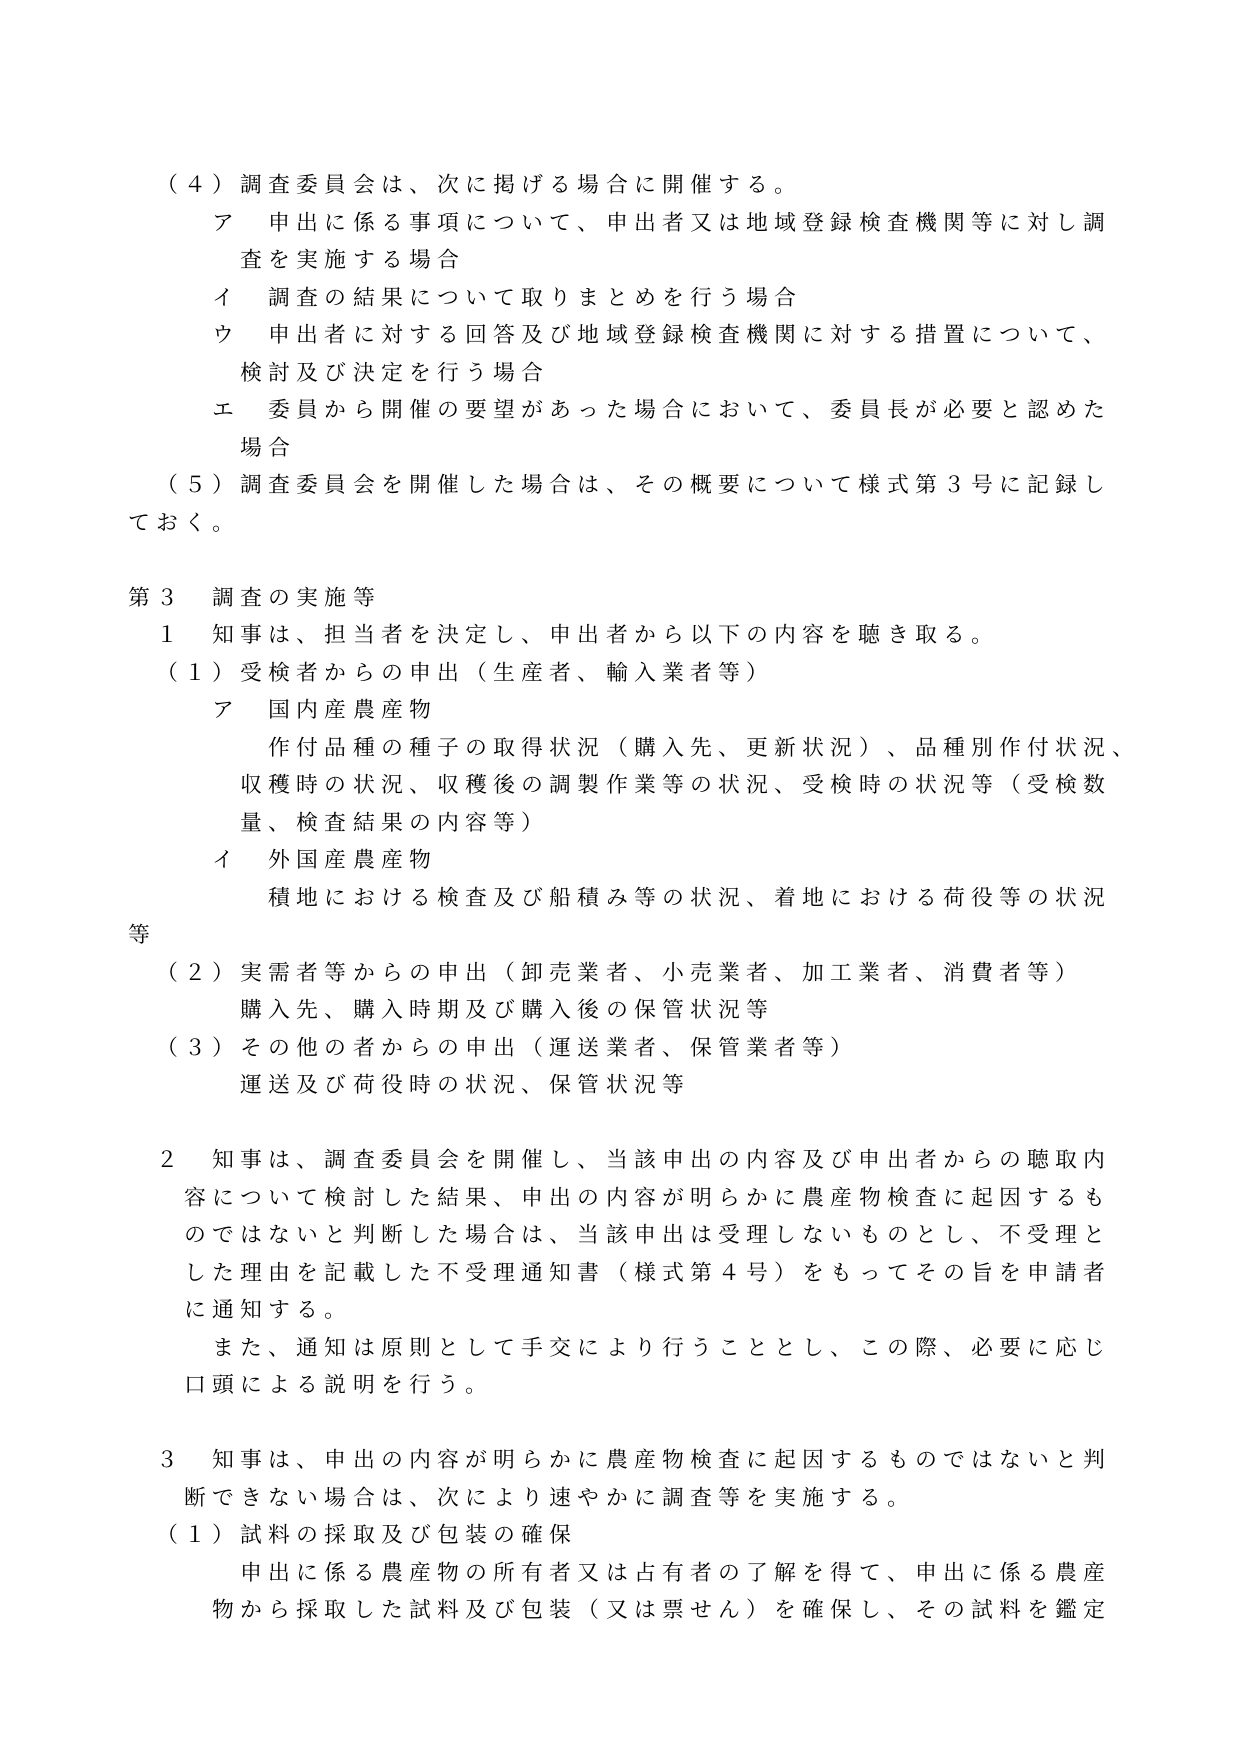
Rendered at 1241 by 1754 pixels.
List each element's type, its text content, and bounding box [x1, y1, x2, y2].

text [203, 1552, 1112, 1627]
text （２）実需者等からの申出（卸売業者、小売業者、加工業者、消費者等） [153, 952, 1112, 989]
text 第３ 調査の実施等 [128, 577, 1112, 614]
text ２ 知事は、調査委員会を開催し、当該申出の内容及び申出者からの聴取内容について検討した結果、申出の内容が明らかに農産物検査に起因するものではないと判断した場合は、当該申出は受理しないものとし、不受理とした理由を記載した不受理通知書（様式第４号）をもってその旨を申請者に通知する。 [153, 1139, 1112, 1327]
text イ 調査の結果について取りまとめを行う場合 [203, 277, 1112, 314]
text ア 国内産農産物 [128, 689, 1112, 727]
text イ 外国産農産物 [128, 839, 1112, 877]
text １ 知事は、担当者を決定し、申出者から以下の内容を聴き取る。 [128, 614, 1112, 652]
text （１）受検者からの申出（生産者、輸入業者等） [128, 652, 1112, 689]
text （５）調査委員会を開催した場合は、その概要について様式第３号に記録しておく。 [128, 464, 1112, 539]
text 運送及び荷役時の状況、保管状況等 [153, 1064, 1112, 1102]
text （１）試料の採取及び包装の確保 [153, 1514, 1112, 1552]
text ３ 知事は、申出の内容が明らかに農産物検査に起因するものではないと判断できない場合は、次により速やかに調査等を実施する。 [153, 1439, 1112, 1514]
text （３）その他の者からの申出（運送業者、保管業者等） [153, 1027, 1112, 1064]
text 作付品種の種子の取得状況（購入先、更新状況）、品種別作付状況、収穫時の状況、収穫後の調製作業等の状況、受検時の状況等（受検数量、検査結果の内容等） [228, 727, 1112, 839]
text （４）調査委員会は、次に掲げる場合に開催する。 [128, 164, 1112, 202]
text エ 委員から開催の要望があった場合において、委員長が必要と認めた場合 [203, 389, 1112, 464]
text ウ 申出者に対する回答及び地域登録検査機関に対する措置について、検討及び決定を行う場合 [203, 314, 1112, 389]
text また、通知は原則として手交により行うこととし、この際、必要に応じ口頭による説明を行う。 [178, 1327, 1112, 1402]
text 積地における検査及び船積み等の状況、着地における荷役等の状況等 [128, 877, 1112, 952]
text ア 申出に係る事項について、申出者又は地域登録検査機関等に対し調査を実施する場合 [203, 202, 1112, 277]
text 購入先、購入時期及び購入後の保管状況等 [153, 989, 1112, 1027]
